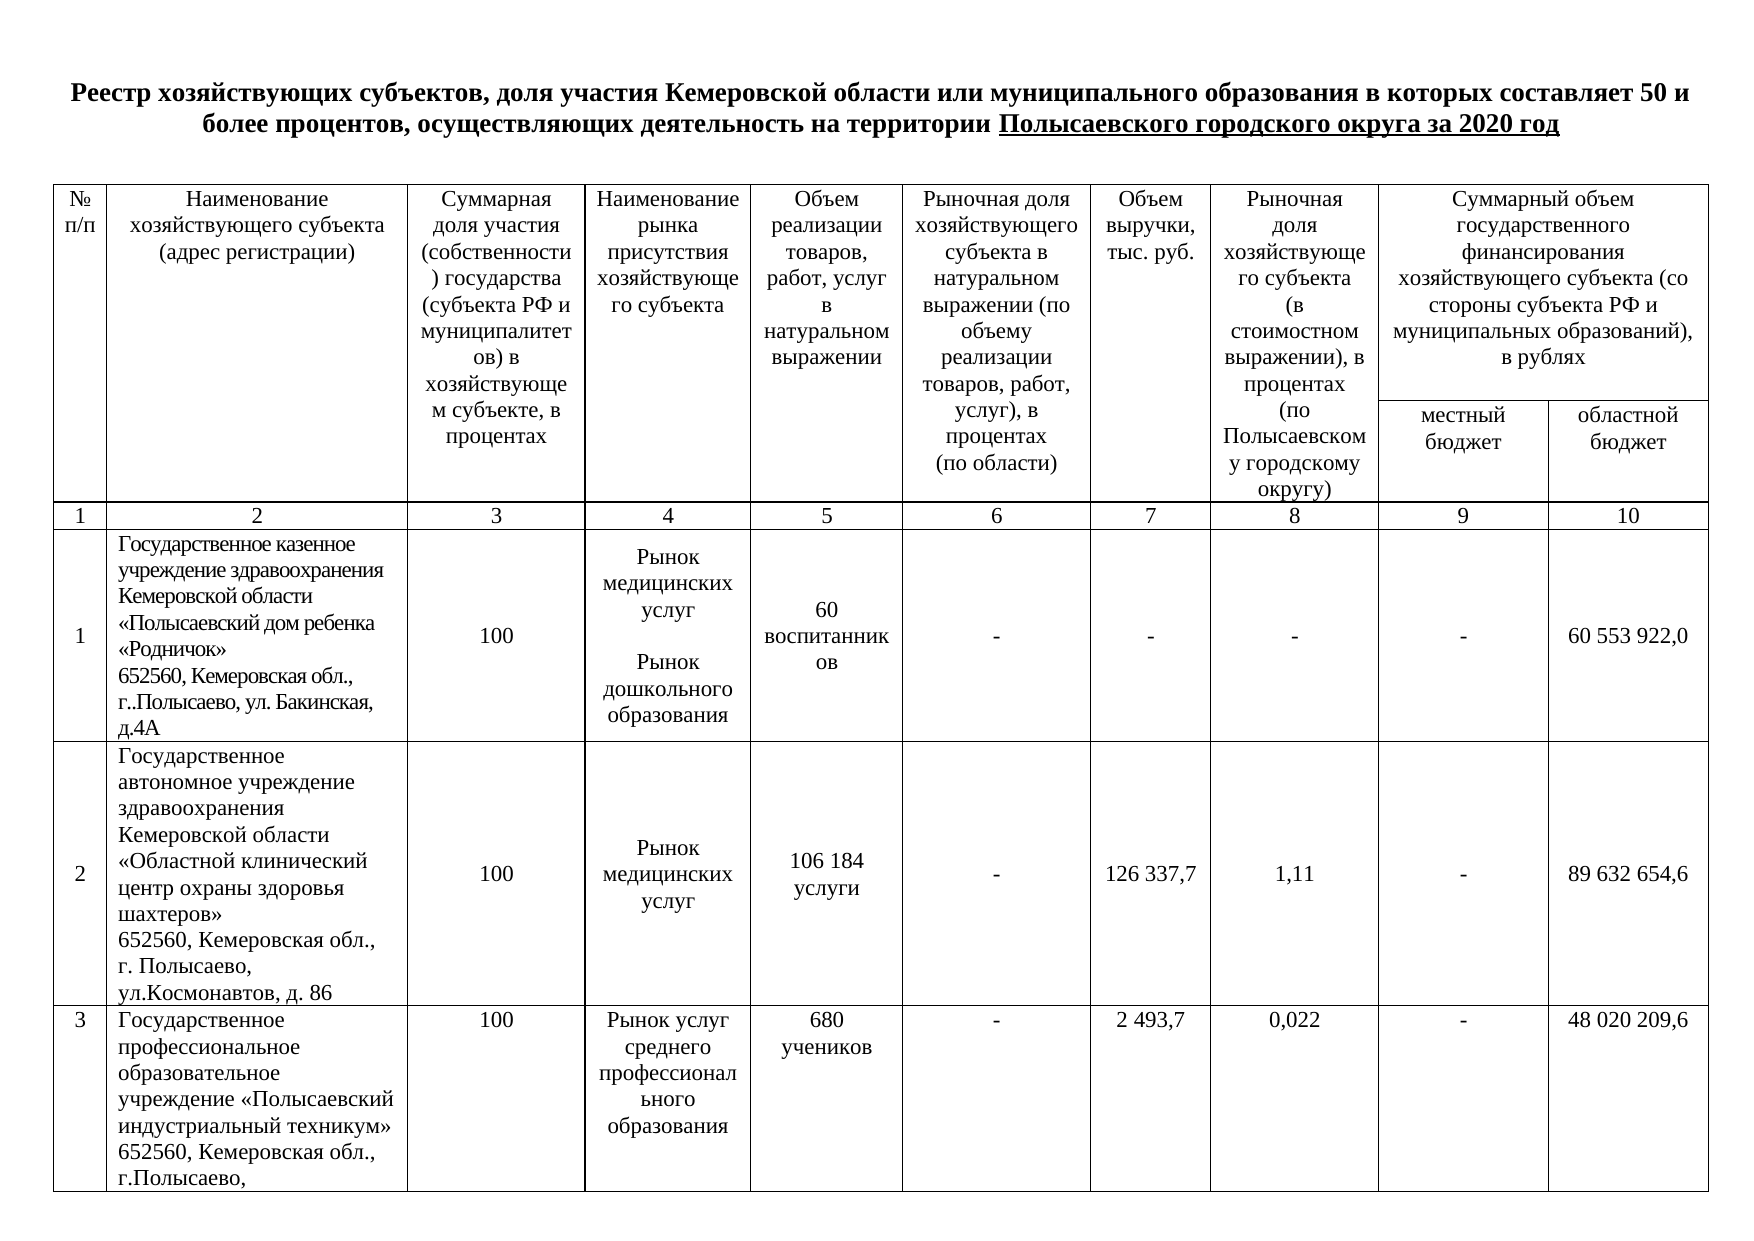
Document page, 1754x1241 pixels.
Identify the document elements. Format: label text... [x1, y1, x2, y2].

table_cell - [903, 742, 1090, 1005]
table_cell Наименование хозяйствующего субъекта (адрес регистрации) [107, 185, 407, 501]
table_cell 48 020 209,6 [1549, 1006, 1708, 1191]
table_cell Суммарная доля участия (собственности) государства (субъекта РФ и муниципалитетов) в хозяйствующем субъекте, в процентах [408, 185, 584, 501]
table_cell областной бюджет [1549, 401, 1708, 501]
table_cell 6 [903, 503, 1090, 529]
table_cell 10 [1549, 503, 1708, 529]
table_cell 60 воспитанников [751, 530, 902, 741]
table_cell 0,022 [1211, 1006, 1378, 1191]
table_cell Суммарный объем государственного финансирования хозяйствующего субъекта (со стороны субъекта РФ и муниципальных образований), в рублях [1379, 185, 1708, 400]
table_cell 1 [54, 503, 106, 529]
table_cell 60 553 922,0 [1549, 530, 1708, 741]
table_cell 4 [586, 503, 750, 529]
table_cell Государственное казенное учреждение здравоохранения Кемеровской области «Полысаевский дом ребенка «Родничок» 652560, Кемеровская обл., г..Полысаево, ул. Бакинская, д.4А [107, 530, 407, 741]
table_cell 680 учеников [751, 1006, 902, 1191]
table_cell Государственное автономное учреждение здравоохранения Кемеровской области «Областной клинический центр охраны здоровья шахтеров» 652560, Кемеровская обл., г. Полысаево, ул.Космонавтов, д. 86 [107, 742, 407, 1005]
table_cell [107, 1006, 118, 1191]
table_cell 3 [408, 503, 584, 529]
table_cell 1 [54, 530, 106, 741]
table_cell Рынок медицинских услуг [586, 742, 750, 1005]
table_cell - [903, 530, 1090, 741]
table_cell - [1379, 1006, 1548, 1191]
table_cell 2 493,7 [1091, 1006, 1210, 1191]
table_cell - [1211, 530, 1378, 741]
table_cell - [903, 1006, 1090, 1191]
table_cell - [1091, 530, 1210, 741]
table_cell № п/п [54, 185, 106, 501]
table_cell Рыночная доля хозяйствующего субъекта (в стоимостном выражении), в процентах (по Полысаевскому городскому округу) [1211, 185, 1378, 501]
table_cell - [1379, 530, 1548, 741]
table_cell 89 632 654,6 [1549, 742, 1708, 1005]
table_cell 106 184 услуги [751, 742, 902, 1005]
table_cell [586, 1006, 750, 1191]
table_cell 126 337,7 [1091, 742, 1210, 1005]
table_cell 5 [751, 503, 902, 529]
table_cell Рынок медицинских услуг Рынок дошкольного образования [586, 530, 750, 741]
table_cell 2 [107, 503, 407, 529]
table_cell 2 [54, 742, 106, 1005]
table_cell 8 [1211, 503, 1378, 529]
table_cell Объем выручки, тыс. руб. [1091, 185, 1210, 501]
table_header Реестр хозяйствующих субъектов, доля участия Кемеровской области или муниципального образования в которых составляет 50 и более процентов, осуществляющих деятельность на территории Полысаевского городского округа за 2020 год [53, 30, 1708, 184]
table_cell местный бюджет [1379, 401, 1548, 501]
table_cell Рыночная доля хозяйствующего субъекта в натуральном выражении (по объему реализации товаров, работ, услуг), в процентах (по области) [903, 185, 1090, 501]
table_cell 100 [408, 1006, 584, 1191]
table_cell 3 [54, 1006, 106, 1191]
table_cell 1,11 [1211, 742, 1378, 1005]
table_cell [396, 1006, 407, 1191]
table_cell 100 [408, 530, 584, 741]
table_cell Наименование рынка присутствия хозяйствующего субъекта [586, 185, 750, 501]
table_cell - [1379, 742, 1548, 1005]
table_cell 9 [1379, 503, 1548, 529]
table_cell 100 [408, 742, 584, 1005]
table_cell 7 [1091, 503, 1210, 529]
table_cell Объем реализации товаров, работ, услуг в натуральном выражении [751, 185, 902, 501]
